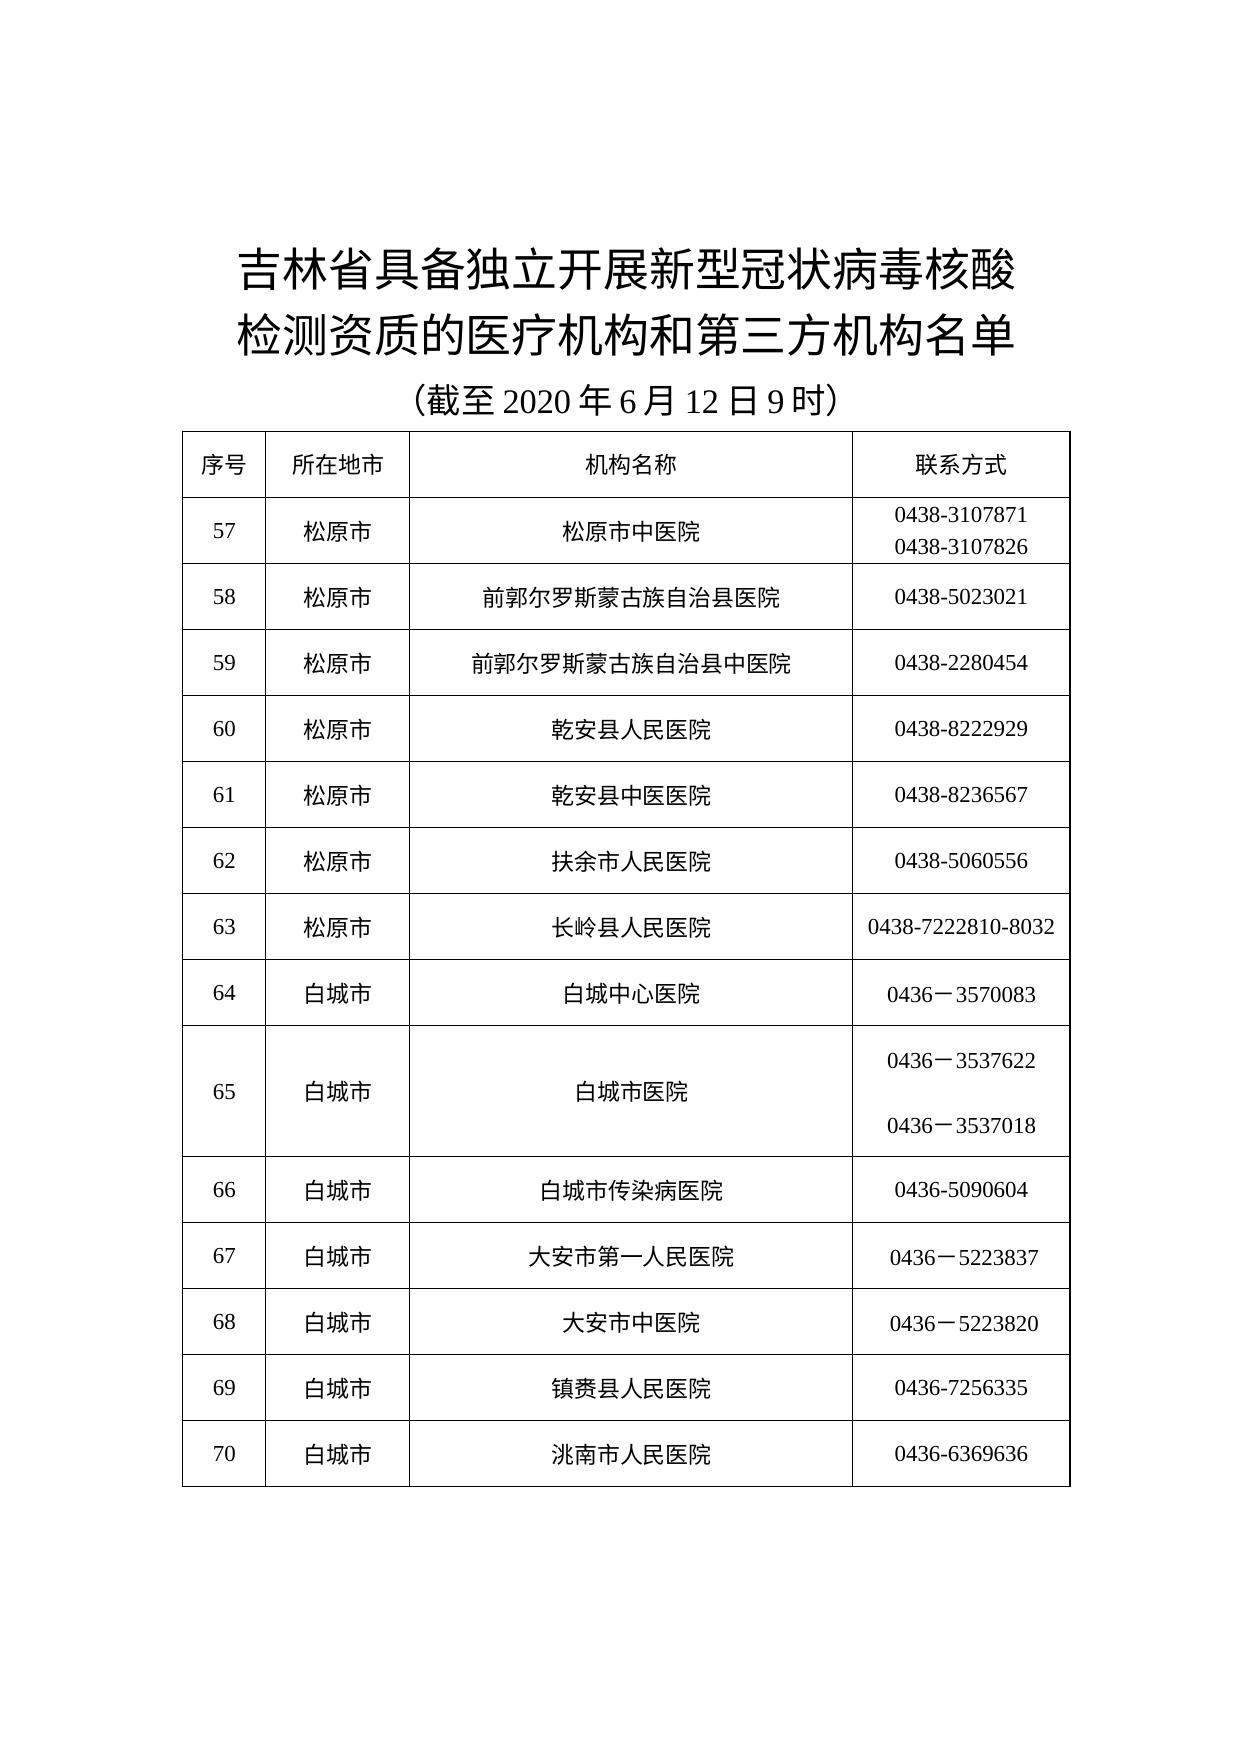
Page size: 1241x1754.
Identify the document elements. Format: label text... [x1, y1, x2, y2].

table_cell 0436－3537622 0436－3537018 [853, 1026, 1069, 1156]
table_cell 57 [183, 498, 265, 563]
table_cell 乾安县人民医院 [410, 696, 852, 761]
table_cell 0436-7256335 [853, 1355, 1069, 1420]
table_cell 0436－5223837 [853, 1223, 1069, 1288]
table_cell 镇赉县人民医院 [410, 1355, 852, 1420]
table_cell 65 [183, 1026, 265, 1156]
table_cell 白城中心医院 [410, 960, 852, 1025]
table_cell 70 [183, 1421, 265, 1486]
table_cell 白城市 [266, 1157, 409, 1222]
table_cell 61 [183, 762, 265, 827]
table_cell 松原市 [266, 762, 409, 827]
table_cell 60 [183, 696, 265, 761]
table_cell 白城市 [266, 1421, 409, 1486]
table_header 序号 [183, 432, 265, 497]
table_cell 白城市 [266, 1289, 409, 1354]
table_header 机构名称 [410, 432, 852, 497]
table_cell 58 [183, 564, 265, 629]
table_cell 扶余市人民医院 [410, 828, 852, 893]
table_cell 62 [183, 828, 265, 893]
table_cell 松原市 [266, 564, 409, 629]
table_cell 白城市传染病医院 [410, 1157, 852, 1222]
table_cell 0438-5023021 [853, 564, 1069, 629]
table_cell 0436-6369636 [853, 1421, 1069, 1486]
table_cell 松原市 [266, 498, 409, 563]
table_cell 69 [183, 1355, 265, 1420]
table_cell 59 [183, 630, 265, 695]
table_cell 0438-8236567 [853, 762, 1069, 827]
table_cell 0436－5223820 [853, 1289, 1069, 1354]
table_cell 长岭县人民医院 [410, 894, 852, 959]
table_cell 0438-2280454 [853, 630, 1069, 695]
table_cell 乾安县中医医院 [410, 762, 852, 827]
text 检测资质的医疗机构和第三方机构名单 [165, 299, 1087, 366]
table_cell 0436-5090604 [853, 1157, 1069, 1222]
table_cell 63 [183, 894, 265, 959]
table_cell 松原市 [266, 696, 409, 761]
table_cell 白城市 [266, 1223, 409, 1288]
table_cell 白城市医院 [410, 1026, 852, 1156]
table_cell 64 [183, 960, 265, 1025]
table_cell 松原市 [266, 894, 409, 959]
table_cell 白城市 [266, 1355, 409, 1420]
table_cell 松原市 [266, 828, 409, 893]
table_cell 洮南市人民医院 [410, 1421, 852, 1486]
table_cell 67 [183, 1223, 265, 1288]
table_cell 白城市 [266, 1026, 409, 1156]
table_cell 66 [183, 1157, 265, 1222]
table_cell 前郭尔罗斯蒙古族自治县中医院 [410, 630, 852, 695]
table_cell 0438-8222929 [853, 696, 1069, 761]
table_cell 松原市 [266, 630, 409, 695]
table_cell 大安市第一人民医院 [410, 1223, 852, 1288]
table_cell 0438-3107871 0438-3107826 [853, 498, 1069, 563]
table_header 所在地市 [266, 432, 409, 497]
table_cell 前郭尔罗斯蒙古族自治县医院 [410, 564, 852, 629]
table_cell 松原市中医院 [410, 498, 852, 563]
table_cell 0438-5060556 [853, 828, 1069, 893]
table_cell 大安市中医院 [410, 1289, 852, 1354]
text 吉林省具备独立开展新型冠状病毒核酸 [165, 233, 1087, 299]
table_cell 68 [183, 1289, 265, 1354]
text （截至2020年6月12日9时） [165, 366, 1087, 431]
table_cell 0436－3570083 [853, 960, 1069, 1025]
table_cell 0438-7222810-8032 [853, 894, 1069, 959]
table_cell 白城市 [266, 960, 409, 1025]
table_header 联系方式 [853, 432, 1069, 497]
